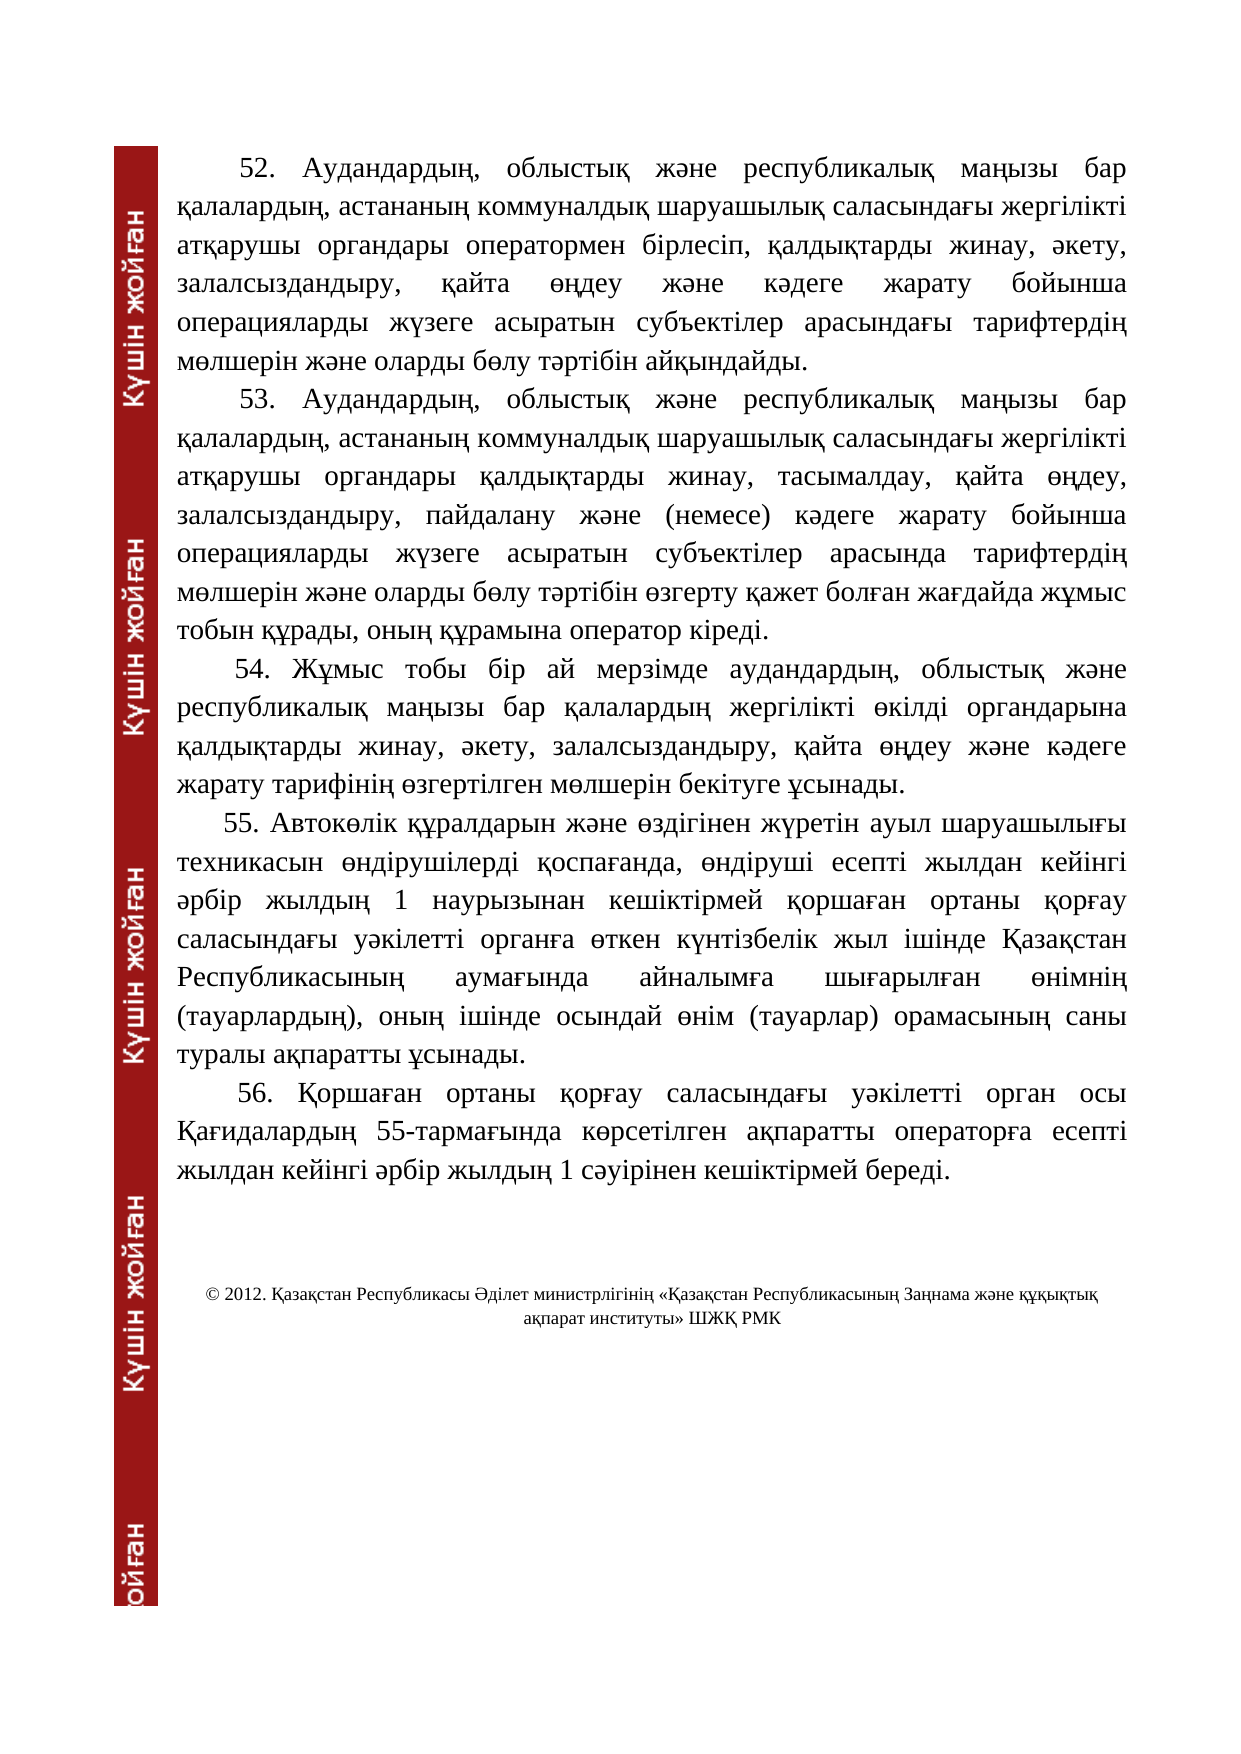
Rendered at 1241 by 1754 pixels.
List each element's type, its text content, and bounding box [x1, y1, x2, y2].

picture [114, 376, 158, 381]
picture [114, 1070, 158, 1075]
text 53. Аудандардың, облыстық және республикалық маңызы бар қалалардың, астананың коммуналдық шаруашылық саласындағы жергілікті атқарушы органдары қалдықтарды жинау, тасымалдау, қайта өңдеу, залалсыздандыру, пайдалану және (немесе) кәдеге жарату бойынша операцияларды жүзеге асыратын субъектілер арасында тарифтердің мөлшерін және оларды бөлу тәртібін өзгерту қажет болған жағдайда жұмыс тобын құрады, оның құрамына оператор кіреді. [112, 381, 1128, 646]
text © 2012. Қазақстан Республикасы Әділет министрлігінің «Қазақстан Республикасының Заңнама және құқықтық ақпарат институты» ШЖҚ РМК [112, 1282, 1128, 1329]
text 54. Жұмыс тобы бір ай мерзімде аудандардың, облыстық және республикалық маңызы бар қалалардың жергілікті өкілді органдарына қалдықтарды жинау, әкету, залалсыздандыру, қайта өңдеу және кәдеге жарату тарифінің өзгертілген мөлшерін бекітуге ұсынады. [112, 651, 1128, 800]
picture [114, 800, 158, 805]
picture [114, 1186, 158, 1282]
picture [114, 646, 158, 651]
text 56. Қоршаған ортаны қорғау саласындағы уәкілетті орган осы Қағидалардың 55-тармағында көрсетілген ақпаратты операторға есепті жылдан кейінгі әрбір жылдың 1 сәуірінен кешіктірмей береді. [112, 1075, 1128, 1186]
text 55. Автокөлік құралдарын және өздігінен жүретін ауыл шаруашылығы техникасын өндірушілерді қоспағанда, өндіруші есепті жылдан кейінгі әрбір жылдың 1 наурызынан кешіктірмей қоршаған ортаны қорғау саласындағы уәкілетті органға өткен күнтізбелік жыл ішінде Қазақстан Республикасының аумағында айналымға шығарылған өнімнің (тауарлардың), оның ішінде осындай өнім (тауарлар) орамасының саны туралы ақпаратты ұсынады. [112, 805, 1128, 1070]
text 52. Аудандардың, облыстық және республикалық маңызы бар қалалардың, астананың коммуналдық шаруашылық саласындағы жергілікті атқарушы органдары оператормен бірлесіп, қалдықтарды жинау, әкету, залалсыздандыру, қайта өңдеу және кәдеге жарату бойынша операцияларды жүзеге асыратын субъектілер арасындағы тарифтердің мөлшерін және оларды бөлу тәртібін айқындайды. [112, 150, 1128, 376]
picture [114, 146, 158, 150]
picture [114, 1329, 158, 1606]
